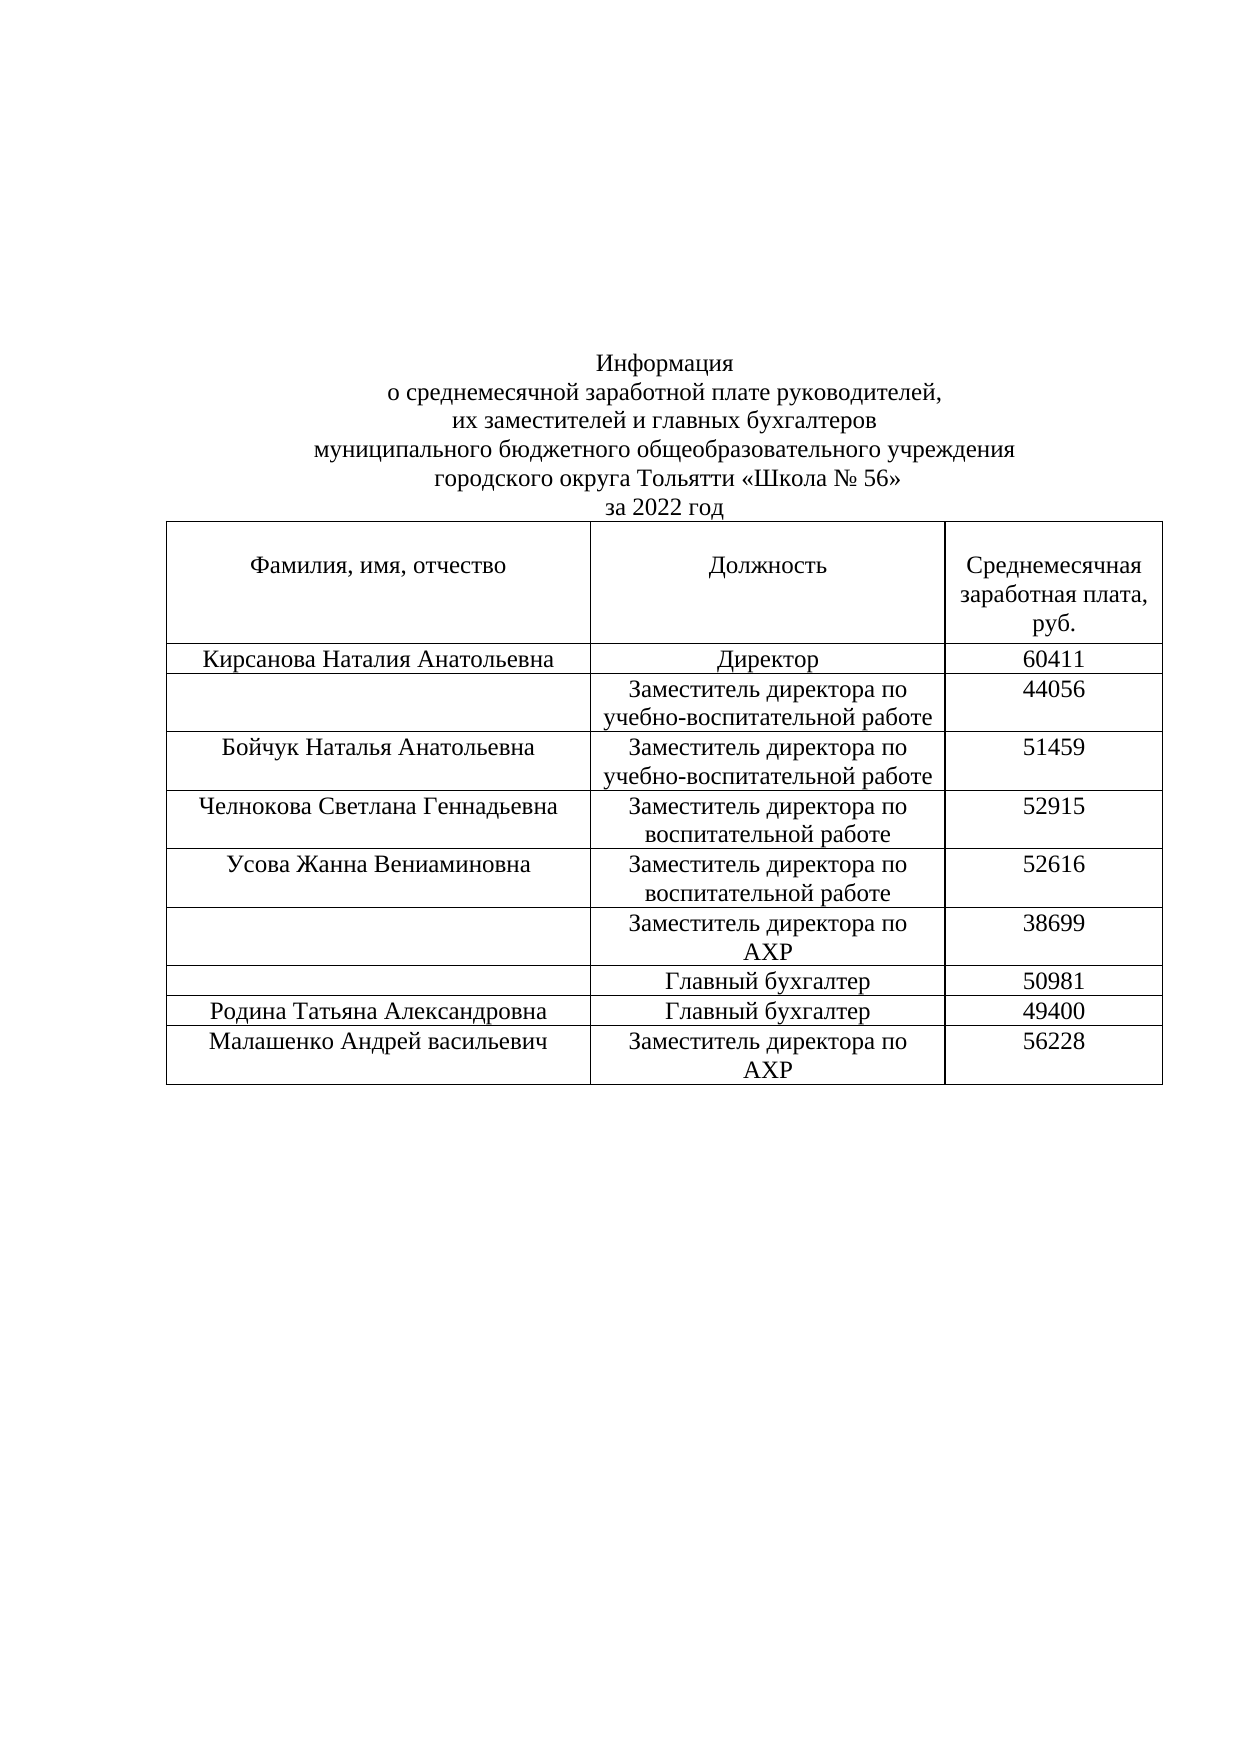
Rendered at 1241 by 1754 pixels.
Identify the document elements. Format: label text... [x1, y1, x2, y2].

text о среднемесячной заработной плате руководителей, [177, 377, 1152, 406]
table_cell Директор [591, 644, 944, 673]
table_cell 56228 [946, 1026, 1162, 1083]
table_cell Челнокова Светлана Геннадьевна [167, 791, 590, 848]
table_cell Малашенко Андрей васильевич [167, 1026, 590, 1083]
text за 2022 год [177, 492, 1152, 521]
table_cell Бойчук Наталья Анатольевна [167, 732, 590, 790]
text муниципального бюджетного общеобразовательного учреждения [177, 434, 1152, 463]
table_cell 38699 [946, 908, 1162, 965]
table_cell Кирсанова Наталия Анатольевна [167, 644, 590, 673]
table_cell Заместитель директора по воспитательной работе [591, 791, 944, 848]
table_cell 44056 [946, 674, 1162, 731]
table_cell Родина Татьяна Александровна [167, 996, 590, 1025]
table_cell [167, 674, 590, 731]
table_cell 52616 [946, 849, 1162, 907]
table_header Фамилия, имя, отчество [167, 522, 590, 643]
table_cell Заместитель директора по учебно-воспитательной работе [591, 732, 944, 790]
text городского округа Тольятти «Школа № 56» [177, 463, 1152, 492]
table_cell Заместитель директора по АХР [591, 908, 944, 965]
table_cell 52915 [946, 791, 1162, 848]
table_cell 49400 [946, 996, 1162, 1025]
table_cell Заместитель директора по учебно-воспитательной работе [591, 674, 944, 731]
table_cell [167, 966, 590, 995]
table_header Среднемесячная заработная плата, руб. [946, 522, 1162, 643]
table_cell 60411 [946, 644, 1162, 673]
table_header Должность [591, 522, 944, 643]
table_cell Заместитель директора по воспитательной работе [591, 849, 944, 907]
table_cell [167, 908, 590, 965]
table_cell Заместитель директора по АХР [591, 1026, 944, 1083]
table_cell Главный бухгалтер [591, 966, 944, 995]
table_cell 50981 [946, 966, 1162, 995]
table_cell Усова Жанна Вениаминовна [167, 849, 590, 907]
table_cell Главный бухгалтер [591, 996, 944, 1025]
text их заместителей и главных бухгалтеров [177, 406, 1152, 434]
text Информация [177, 348, 1152, 377]
table_cell 51459 [946, 732, 1162, 790]
